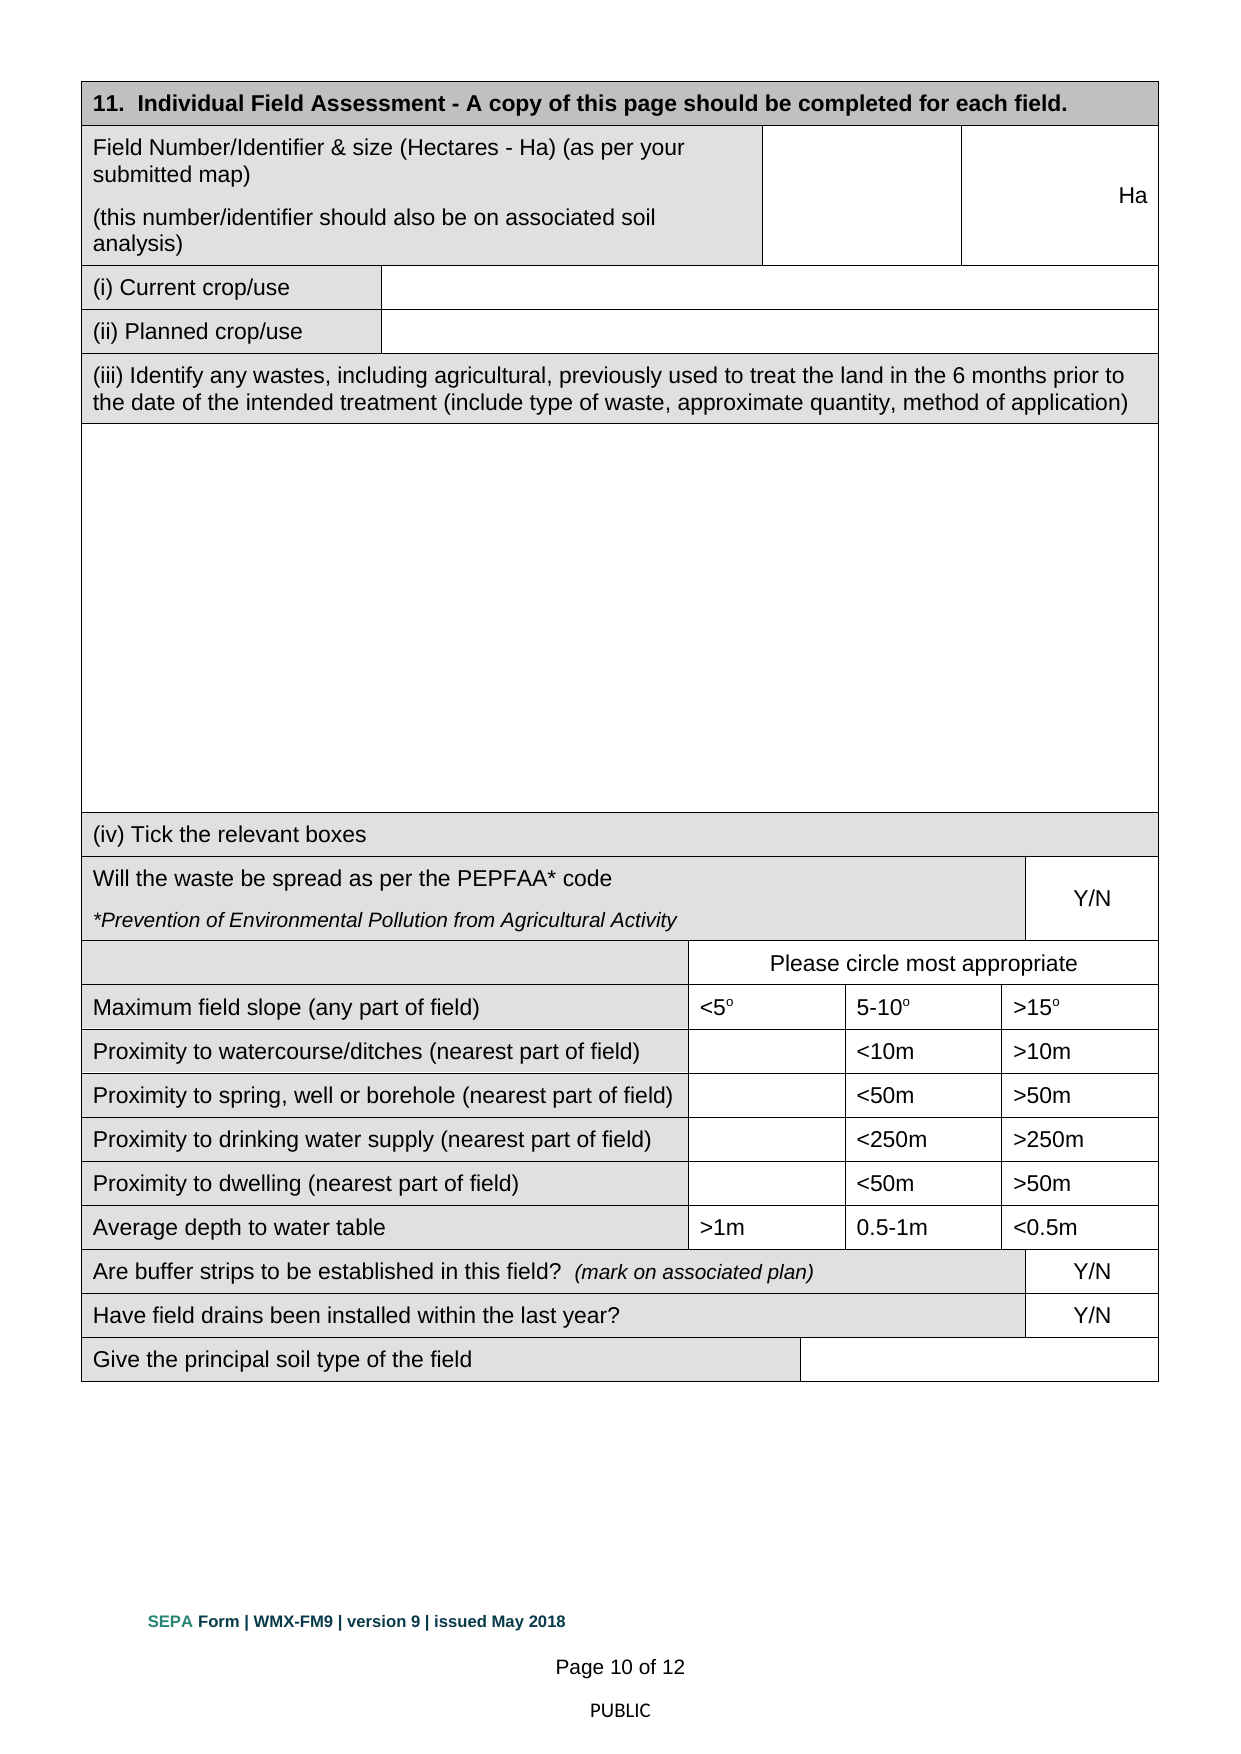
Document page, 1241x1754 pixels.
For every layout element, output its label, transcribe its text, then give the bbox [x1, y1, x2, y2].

table_cell <0.5m [1002, 1206, 1158, 1249]
table_cell Proximity to drinking water supply (nearest part of field) [82, 1118, 688, 1161]
table_cell Y/N [1026, 1250, 1158, 1293]
table_cell (iii) Identify any wastes, including agricultural, previously used to treat the land in the 6 months prior to the date of the intended treatment (include type of waste, approximate quantity, method of application) [82, 354, 1158, 423]
table_cell [382, 266, 1158, 309]
table_cell Proximity to watercourse/ditches (nearest part of field) [82, 1030, 688, 1072]
table_cell >50m [1002, 1162, 1158, 1205]
table_cell [689, 1030, 845, 1072]
table_header 11. Individual Field Assessment - A copy of this page should be completed for each field. [82, 82, 1158, 125]
table_cell >250m [1002, 1118, 1158, 1161]
table_cell [689, 1162, 845, 1205]
table_cell <10m [846, 1030, 1001, 1072]
table_cell [689, 1074, 845, 1117]
table_cell (i) Current crop/use [82, 266, 381, 309]
table_cell Proximity to spring, well or borehole (nearest part of field) [82, 1074, 688, 1117]
table_cell Proximity to dwelling (nearest part of field) [82, 1162, 688, 1205]
table_cell Field Number/Identifier & size (Hectares - Ha) (as per your submitted map) (this number/identifier should also be on associated soil analysis) [82, 126, 762, 265]
table_cell (iv) Tick the relevant boxes [82, 813, 1158, 856]
table_cell [763, 126, 961, 265]
table_cell [689, 1118, 845, 1161]
table_cell Give the principal soil type of the field [82, 1338, 800, 1381]
table_cell >15o [1002, 985, 1158, 1028]
table_cell Y/N [1026, 857, 1158, 940]
table_cell <5o [689, 985, 845, 1028]
table_cell <50m [846, 1162, 1001, 1205]
table_cell >1m [689, 1206, 845, 1249]
table_cell Are buffer strips to be established in this field? (mark on associated plan) [82, 1250, 1025, 1293]
table_cell [82, 424, 1158, 812]
table_cell [382, 310, 1158, 353]
table_cell >50m [1002, 1074, 1158, 1117]
table_cell [82, 941, 688, 984]
table_cell <250m [846, 1118, 1001, 1161]
table_cell 5-10o [846, 985, 1001, 1028]
table_cell Maximum field slope (any part of field) [82, 985, 688, 1028]
table_cell <50m [846, 1074, 1001, 1117]
table_cell Y/N [1026, 1294, 1158, 1337]
table_cell (ii) Planned crop/use [82, 310, 381, 353]
table_cell Ha [962, 126, 1158, 265]
table_cell Have field drains been installed within the last year? [82, 1294, 1025, 1337]
table_cell >10m [1002, 1030, 1158, 1072]
table_cell 0.5-1m [846, 1206, 1001, 1249]
table_cell Average depth to water table [82, 1206, 688, 1249]
table_cell Please circle most appropriate [689, 941, 1158, 984]
table_cell Will the waste be spread as per the PEPFAA* code *Prevention of Environmental Pollution from Agricultural Activity [82, 857, 1025, 940]
table_cell [801, 1338, 1158, 1381]
